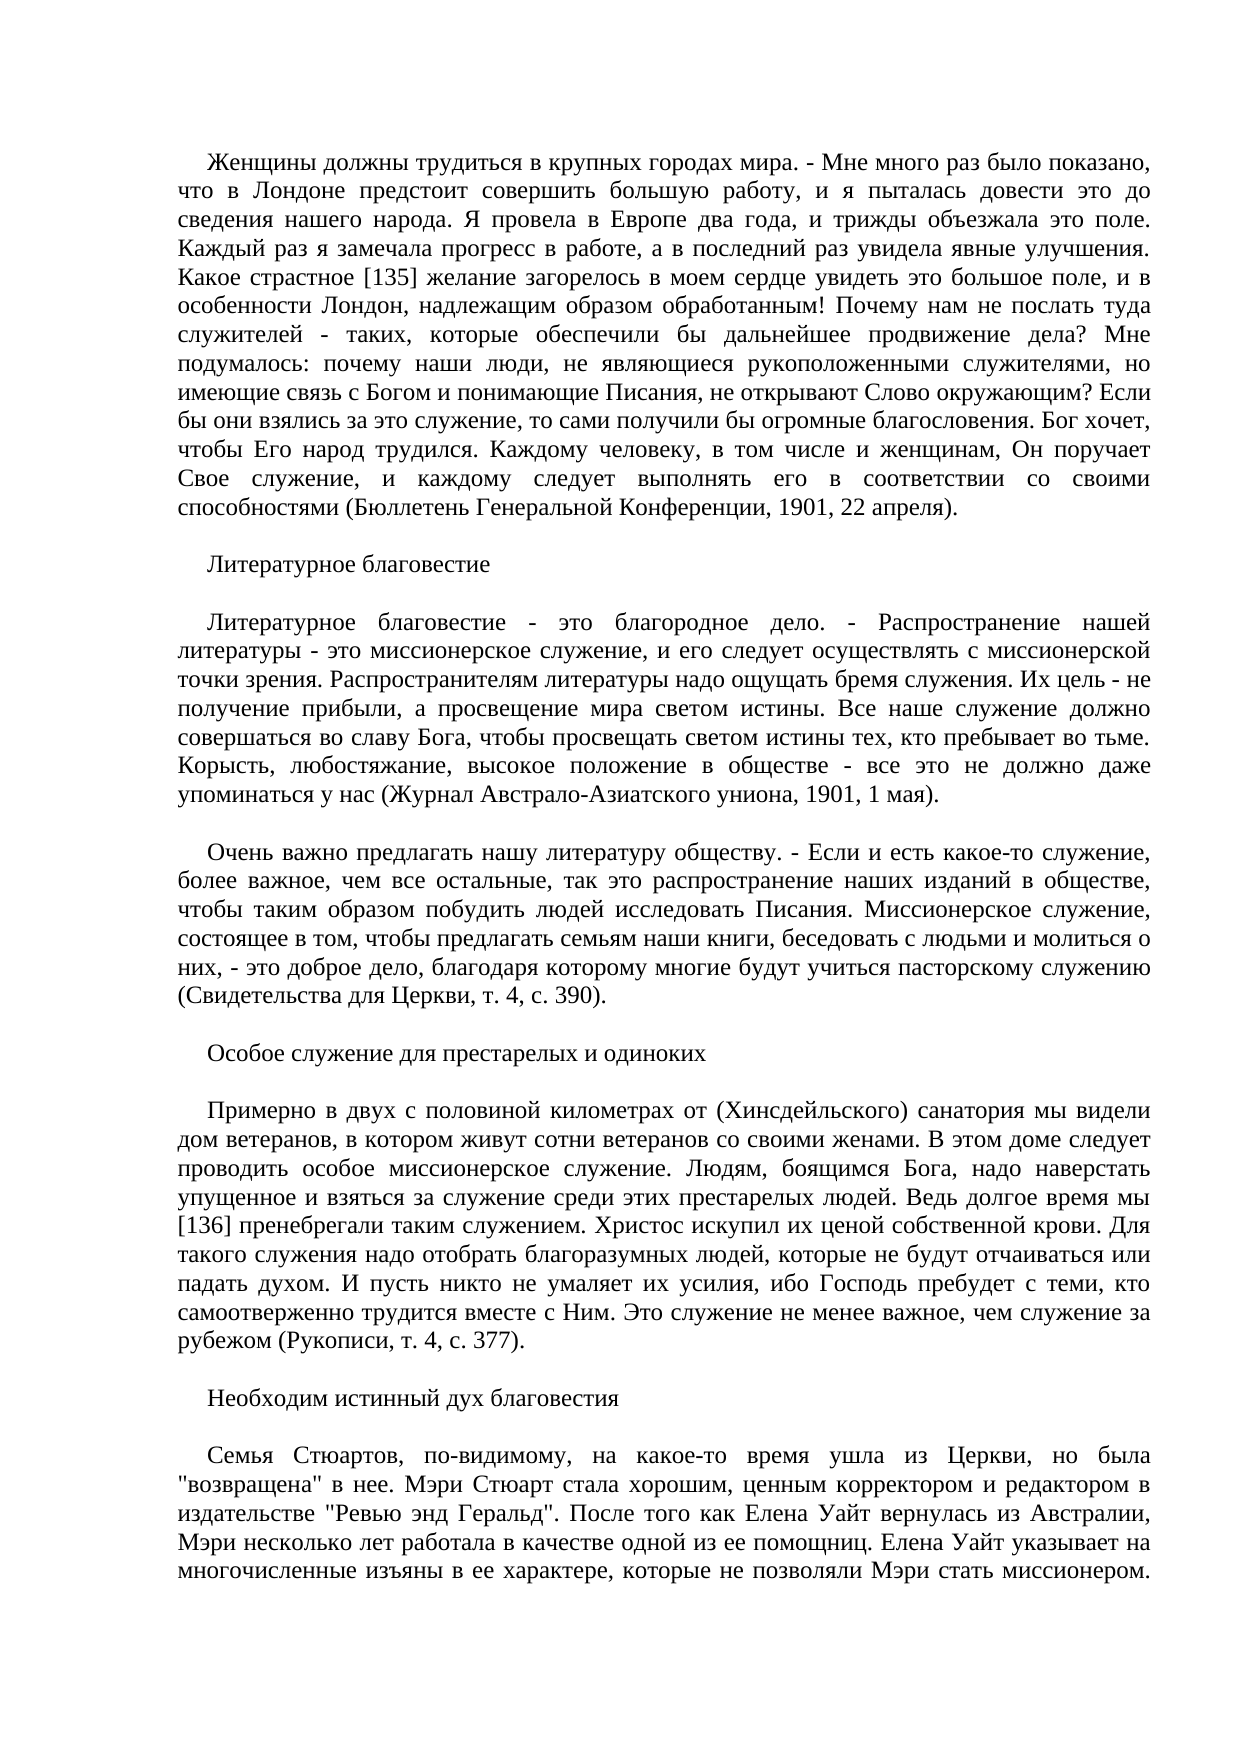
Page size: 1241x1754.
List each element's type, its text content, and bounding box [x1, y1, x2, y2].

text Литературное благовестие [177, 549, 1152, 578]
text Очень важно предлагать нашу литературу обществу. - Если и есть какое-то служение, более важное, чем все остальные, так это распространение наших изданий в обществе, чтобы таким образом побудить людей исследовать Писания. Миссионерское служение, состоящее в том, чтобы предлагать семьям наши книги, беседовать с людьми и молиться о них, - это доброе дело, благодаря которому многие будут учиться пасторскому служению (Свидетельства для Церкви, т. 4, с. 390). [177, 837, 1152, 1009]
text Примерно в двух с половиной километрах от (Хинсдейльского) санатория мы видели дом ветеранов, в котором живут сотни ветеранов со своими женами. В этом доме следует проводить особое миссионерское служение. Людям, боящимся Бога, надо наверстать упущенное и взяться за служение среди этих престарелых людей. Ведь долгое время мы [136] пренебрегали таким служением. Христос искупил их ценой собственной крови. Для такого служения надо отобрать благоразумных людей, которые не будут отчаиваться или падать духом. И пусть никто не умаляет их усилия, ибо Господь пребудет с теми, кто самоотверженно трудится вместе с Ним. Это служение не менее важное, чем служение за рубежом (Рукописи, т. 4, с. 377). [177, 1096, 1152, 1354]
text Литературное благовестие - это благородное дело. - Распространение нашей литературы - это миссионерское служение, и его следует осуществлять с миссионерской точки зрения. Распространителям литературы надо ощущать бремя служения. Их цель - не получение прибыли, а просвещение мира светом истины. Все наше служение должно совершаться во славу Бога, чтобы просвещать светом истины тех, кто пребывает во тьме. Корысть, любостяжание, высокое положение в обществе - все это не должно даже упоминаться у нас (Журнал Австрало-Азиатского униона, 1901, 1 мая). [177, 607, 1152, 808]
text Необходим истинный дух благовестия [177, 1383, 1152, 1412]
text Особое служение для престарелых и одиноких [177, 1038, 1152, 1067]
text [177, 1441, 1152, 1584]
text Женщины должны трудиться в крупных городах мира. - Мне много раз было показано, что в Лондоне предстоит совершить большую работу, и я пыталась довести это до сведения нашего народа. Я провела в Европе два года, и трижды объезжала это поле. Каждый раз я замечала прогресс в работе, а в последний раз увидела явные улучшения. Какое страстное [135] желание загорелось в моем сердце увидеть это большое поле, и в особенности Лондон, надлежащим образом обработанным! Почему нам не послать туда служителей - таких, которые обеспечили бы дальнейшее продвижение дела? Мне подумалось: почему наши люди, не являющиеся рукоположенными служителями, но имеющие связь с Богом и понимающие Писания, не открывают Слово окружающим? Если бы они взялись за это служение, то сами получили бы огромные благословения. Бог хочет, чтобы Его народ трудился. Каждому человеку, в том числе и женщинам, Он поручает Свое служение, и каждому следует выполнять его в соответствии со своими способностями (Бюллетень Генеральной Конференции, 1901, 22 апреля). [177, 147, 1152, 521]
